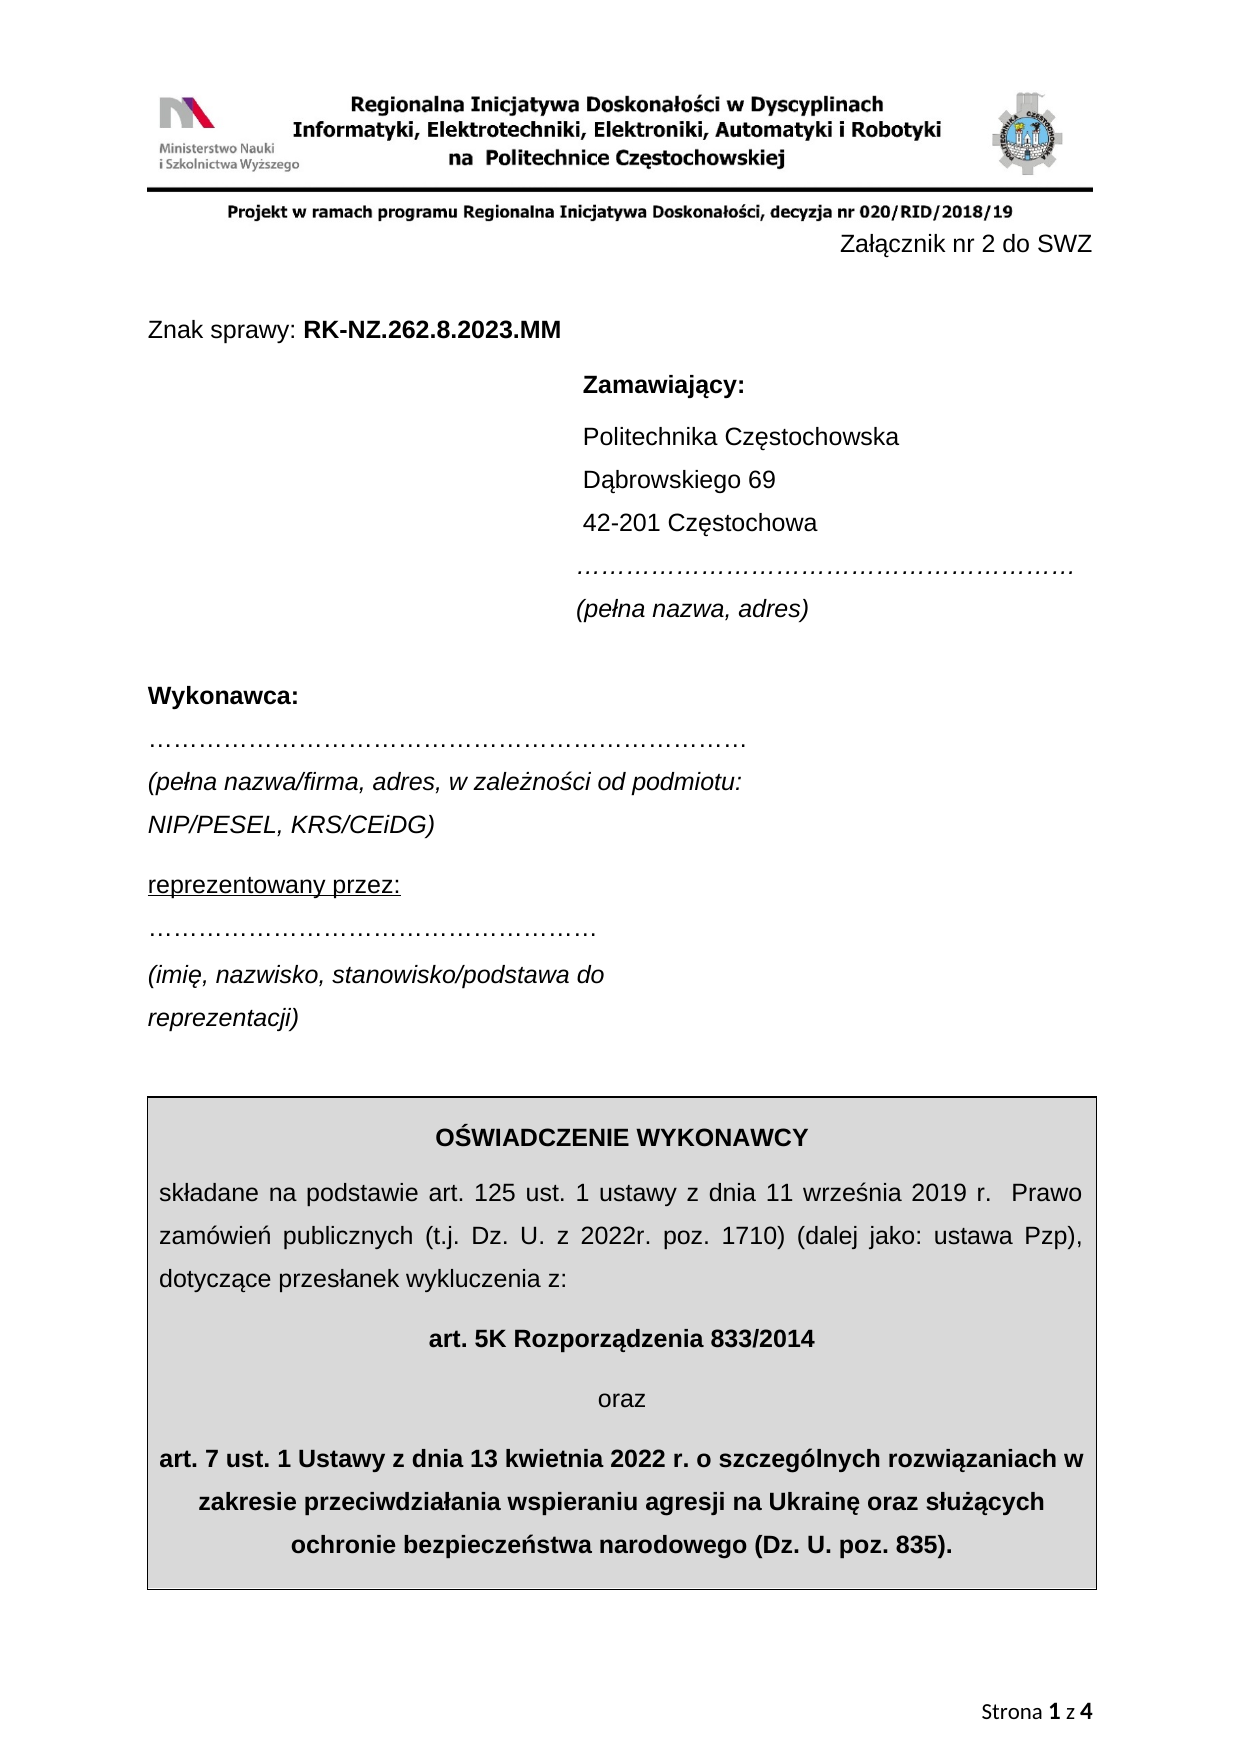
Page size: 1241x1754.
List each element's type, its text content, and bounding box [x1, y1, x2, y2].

picture [147, 73, 1093, 229]
text Zamawiający: [576, 370, 1093, 399]
text (pełna nazwa, adres) [576, 594, 1093, 623]
text Dąbrowskiego 69 [576, 465, 1093, 494]
table_header OŚWIADCZENIE WYKONAWCY składane na podstawie art. 125 ust. 1 ustawy z dnia 11 września 2019 r. Prawo zamówień publicznych (t.j. Dz. U. z 2022r. poz. 1710) (dalej jako: ustawa Pzp), dotyczące przesłanek wykluczenia z: art. 5K Rozporządzenia 833/2014 oraz art. 7 ust. 1 Ustawy z dnia 13 kwietnia 2022 r. o szczególnych rozwiązaniach w zakresie przeciwdziałania wspieraniu agresji na Ukrainę oraz służących ochronie bezpieczeństwa narodowego (Dz. U. poz. 835). [148, 1098, 1096, 1588]
text Wykonawca: [148, 681, 1093, 709]
subtitle Załącznik nr 2 do SWZ [207, 228, 1093, 257]
text ……………………………………………… [148, 913, 753, 942]
text (pełna nazwa/firma, adres, w zależności od podmiotu: NIP/PESEL, KRS/CEiDG) [148, 767, 783, 839]
text (imię, nazwisko, stanowisko/podstawa do reprezentacji) [148, 960, 753, 1032]
text Politechnika Częstochowska [576, 422, 1093, 451]
text 42-201 Częstochowa [576, 508, 1093, 537]
text Znak sprawy: RK-NZ.262.8.2023.MM [148, 315, 1093, 343]
text reprezentowany przez: [148, 870, 1093, 898]
text ……………………………………………………………… [148, 724, 753, 752]
text …………………………………………………… [576, 551, 1093, 580]
